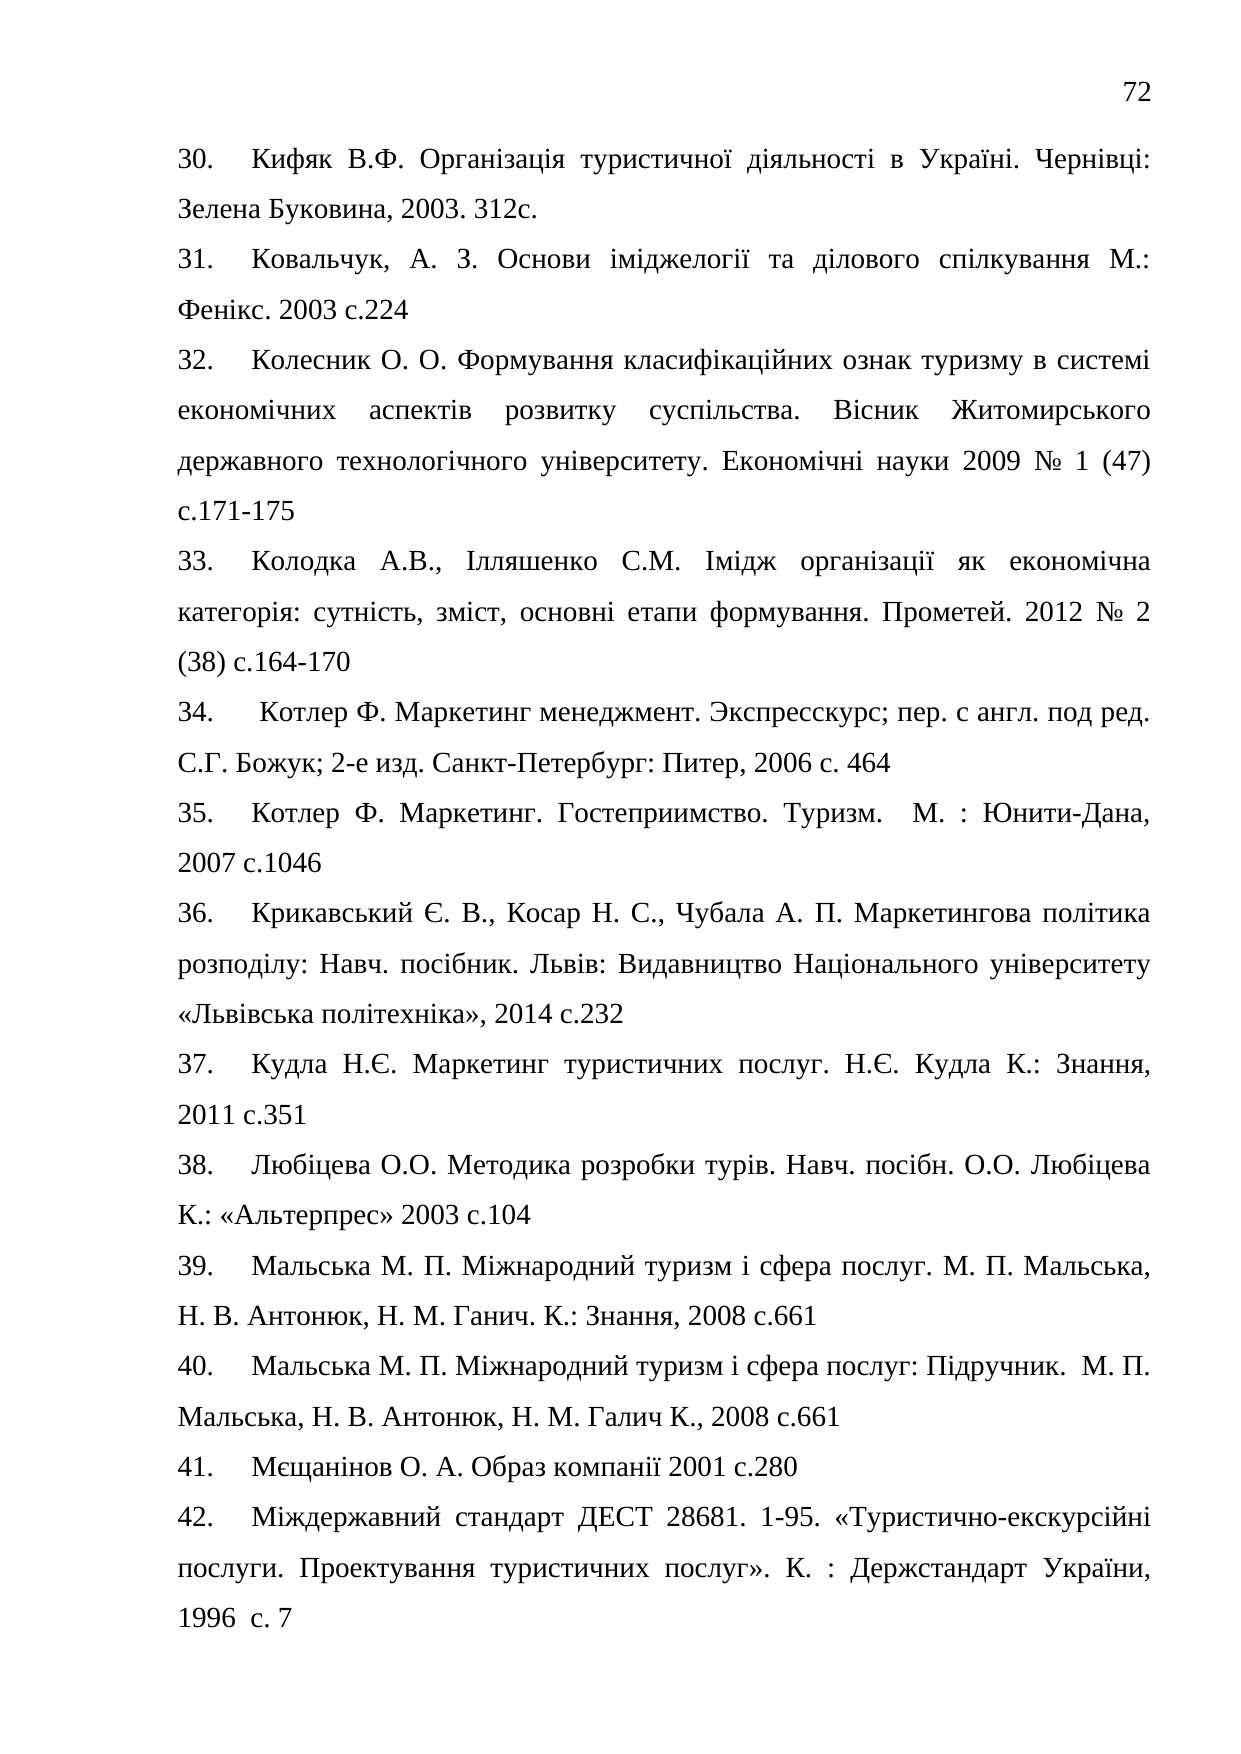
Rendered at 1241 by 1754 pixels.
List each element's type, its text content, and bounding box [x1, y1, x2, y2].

list Мальська М. П. Міжнародний туризм і сфера послуг: Підручник. М. П. Мальська, Н. В. Антонюк, Н. М. Галич К., 2008 с.661 [177, 1348, 1152, 1432]
list Кифяк В.Ф. Організація туристичної діяльності в Україні. Чернівці: Зелена Буковина, 2003. 312с. [177, 141, 1152, 225]
list Мальська М. П. Міжнародний туризм і сфера послуг. М. П. Мальська, Н. В. Антонюк, Н. М. Ганич. К.: Знання, 2008 с.661 [177, 1248, 1152, 1332]
list Міждержавний стандарт ДЕСТ 28681. 1-95. «Туристично-екскурсійні послуги. Проектування туристичних послуг». К. : Держстандарт України, 1996 с. 7 [177, 1499, 1152, 1633]
list Котлер Ф. Маркетинг менеджмент. Экспресскурс; пер. с англ. под ред. С.Г. Божук; 2-е изд. Санкт-Петербург: Питер, 2006 с. 464 [177, 694, 1152, 778]
list Колесник О. О. Формування класифікаційних ознак туризму в системі економічних аспектів розвитку суспільства. Вісник Житомирського державного технологічного університету. Економічні науки 2009 № 1 (47) с.171-175 [177, 342, 1152, 527]
list Крикавський Є. В., Косар Н. С., Чубала А. П. Маркетингова політика розподілу: Навч. посібник. Львів: Видавництво Національного університету «Львівська політехніка», 2014 с.232 [177, 896, 1152, 1030]
list Мєщанінов О. А. Образ компанії 2001 с.280 [177, 1449, 1152, 1483]
list Котлер Ф. Маркетинг. Гостеприимство. Туризм. М. : Юнити-Дана, 2007 с.1046 [177, 795, 1152, 879]
list Колодка А.В., Ілляшенко С.М. Імідж організації як економічна категорія: сутність, зміст, основні етапи формування. Прометей. 2012 № 2 (38) с.164-170 [177, 543, 1152, 678]
list Ковальчук, А. З. Основи іміджелогії та ділового спілкування М.: Фенікс. 2003 с.224 [177, 242, 1152, 325]
list Любіцева О.О. Методика розробки турів. Навч. посібн. О.О. Любіцева К.: «Альтерпрес» 2003 с.104 [177, 1147, 1152, 1231]
list Кудла Н.Є. Маркетинг туристичних послуг. Н.Є. Кудла К.: Знання, 2011 с.351 [177, 1047, 1152, 1130]
